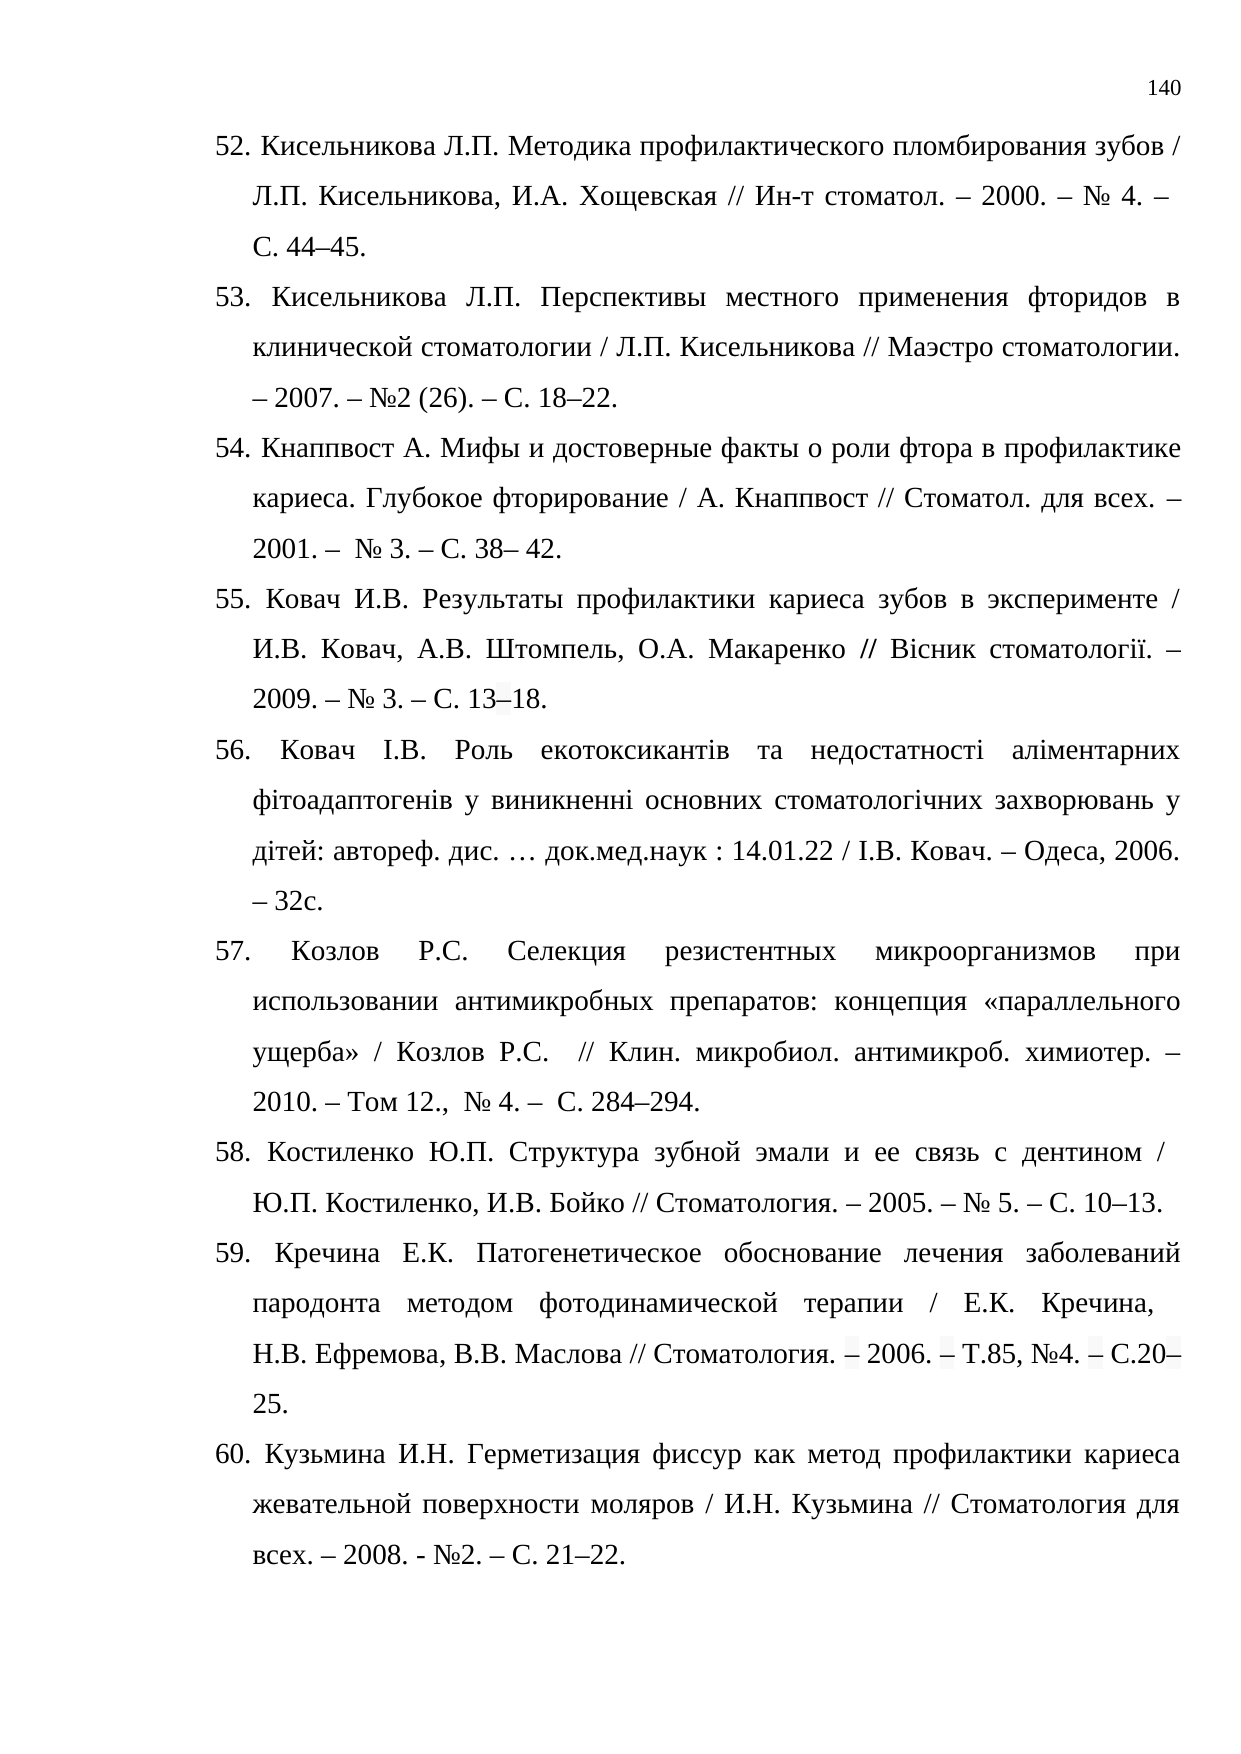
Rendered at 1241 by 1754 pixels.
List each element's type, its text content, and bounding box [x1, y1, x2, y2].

list Кисельникова Л.П. Перспективы местного применения фторидов в клинической стоматологии / Л.П. Кисельникова // Маэстро стоматологии. – 2007. – №2 (26). – С. 18–22. [215, 279, 1181, 413]
list Кисельникова Л.П. Методика профилактического пломбирования зубов / Л.П. Кисельникова, И.А. Хощевская // Ин-т стоматол. – 2000. – № 4. – С. 44–45. [215, 128, 1181, 262]
list Козлов Р.С. Селекция резистентных микроорганизмов при использовании антимикробных препаратов: концепция «параллельного ущерба» / Козлов Р.С. // Клин. микробиол. антимикроб. химиотер. – 2010. – Том 12., № 4. – С. 284–294. [215, 933, 1181, 1118]
list Ковач І.В. Роль екотоксикантів та недостатності аліментарних фітоадаптогенів у виникненні основних стоматологічних захворювань у дітей: автореф. дис. … док.мед.наук : 14.01.22 / І.В. Ковач. – Одеса, 2006. – 32с. [215, 732, 1181, 916]
list Кречина Е.К. Патогенетическое обоснование лечения заболеваний пародонта методом фотодинамической терапии / Е.К. Кречина, Н.В. Ефремова, В.В. Маслова // Стоматология. – 2006. – Т.85, №4. – С.20–25. [215, 1235, 1181, 1419]
list Кнаппвост А. Мифы и достоверные факты о роли фтора в профилактике кариеса. Глубокое фторирование / А. Кнаппвост // Стоматол. для всех. – 2001. – № 3. – С. 38– 42. [215, 430, 1181, 564]
list Костиленко Ю.П. Структура зубной эмали и ее связь с дентином / Ю.П. Костиленко, И.В. Бойко // Стоматология. – 2005. – № 5. – С. 10–13. [215, 1134, 1181, 1218]
list Ковач И.В. Результаты профилактики кариеса зубов в эксперименте / И.В. Ковач, А.В. Штомпель, О.А. Макаренко // Вісник стоматології. – 2009. – № 3. – С. 13–18. [215, 581, 1181, 715]
list Кузьмина И.Н. Герметизация фиссур как метод профилактики кариеса жевательной поверхности моляров / И.Н. Кузьмина // Стоматология для всех. – 2008. - №2. – С. 21–22. [215, 1436, 1181, 1571]
